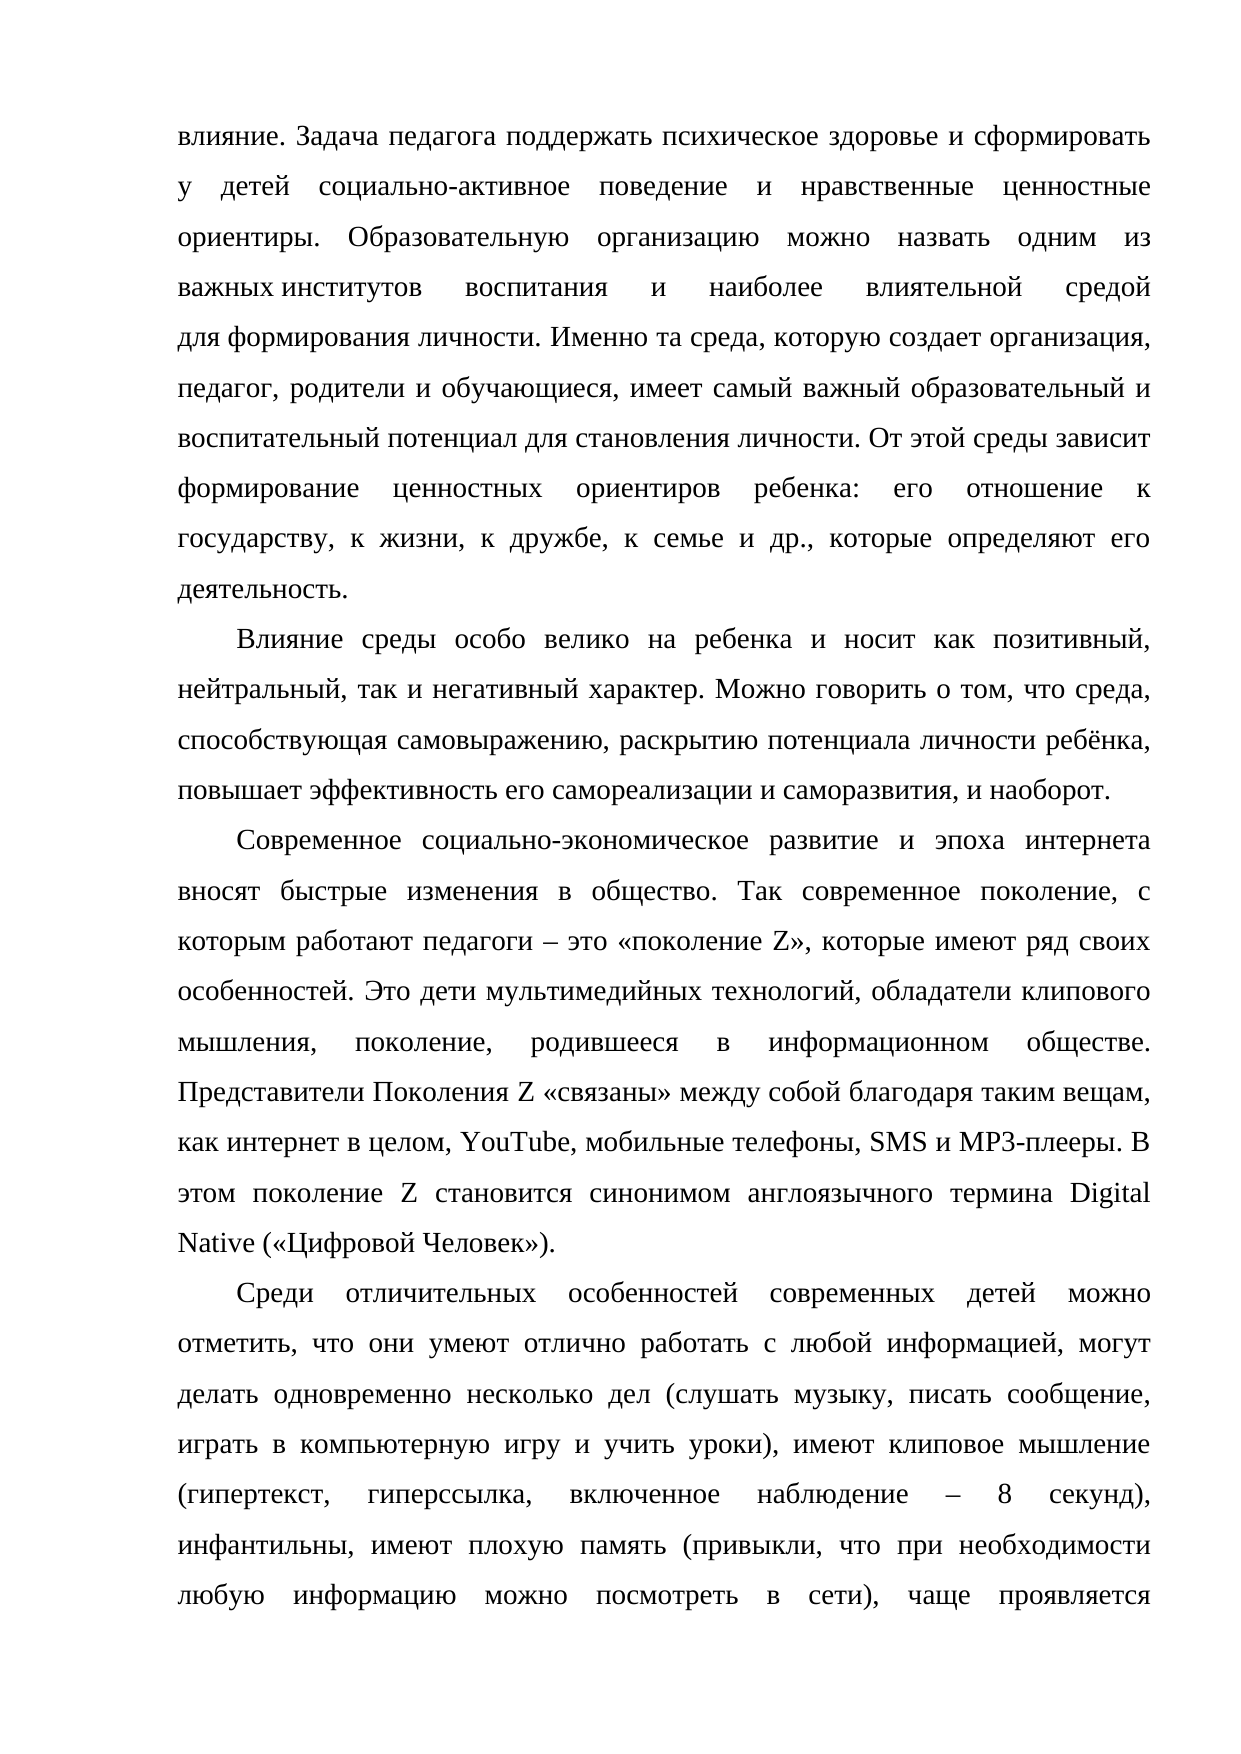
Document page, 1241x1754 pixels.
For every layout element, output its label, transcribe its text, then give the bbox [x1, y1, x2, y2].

list Влияние среды особо велико на ребенка и носит как позитивный, нейтральный, так и негативный характер. Можно говорить о том, что среда, способствующая самовыражению, раскрытию потенциала личности ребёнка, повышает эффективность его самореализации и саморазвития, и наоборот. [177, 621, 1152, 806]
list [177, 1275, 1152, 1611]
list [177, 118, 1152, 604]
list Современное социально-экономическое развитие и эпоха интернета вносят быстрые изменения в общество. Так современное поколение, с которым работают педагоги – это «поколение Z», которые имеют ряд своих особенностей. Это дети мультимедийных технологий, обладатели клипового мышления, поколение, родившееся в информационном обществе. Представители Поколения Z «связаны» между собой благодаря таким вещам, как интернет в целом, YouTube, мобильные телефоны, SMS и MP3-плееры. В этом поколение Z становится синонимом англоязычного термина Digital Native («Цифровой Человек»). [177, 822, 1152, 1258]
